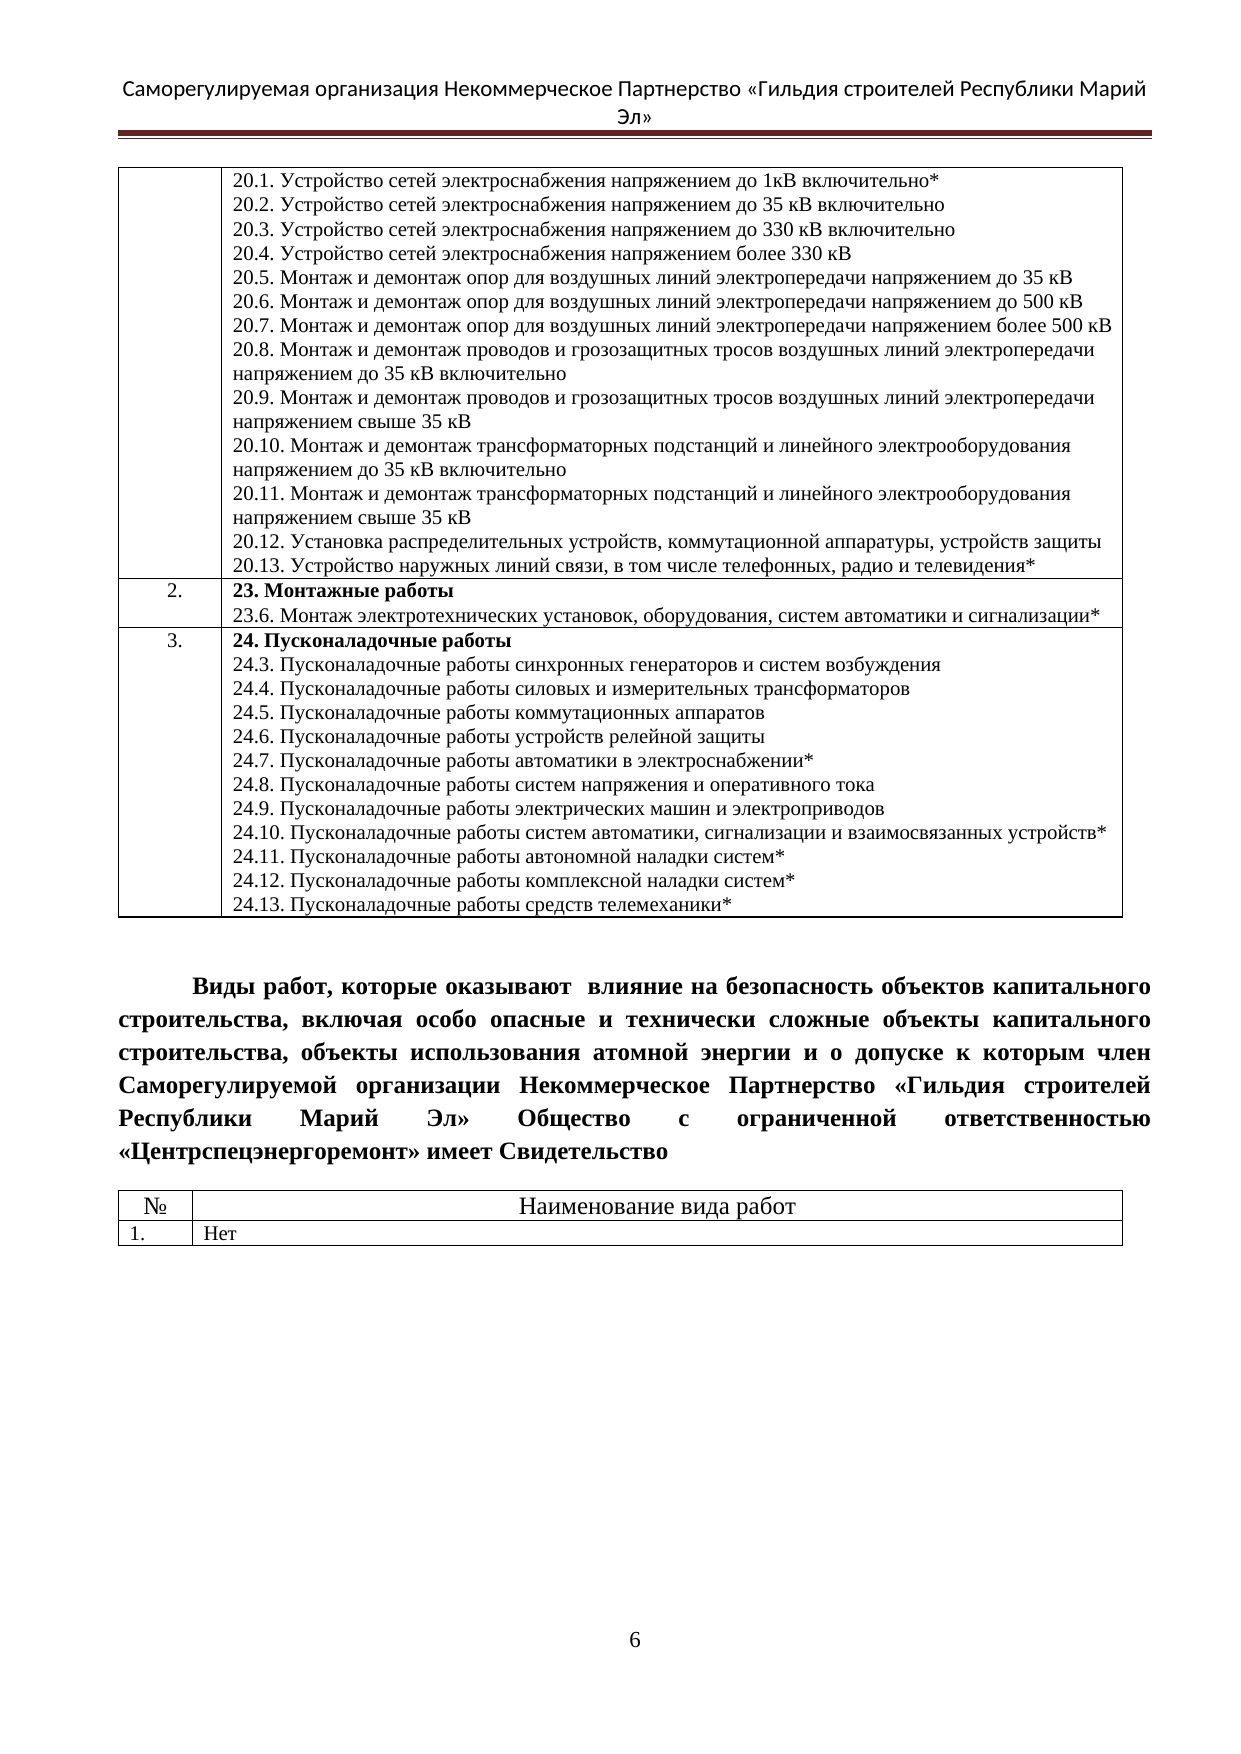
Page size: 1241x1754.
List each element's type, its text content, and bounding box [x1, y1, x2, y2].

table_cell [119, 628, 221, 916]
table_cell [119, 579, 221, 627]
text Виды работ, которые оказывают влияние на безопасность объектов капитального строительства, включая особо опасные и технически сложные объекты капитального строительства, объекты использования атомной энергии и о допуске к которым член Саморегулируемой организации Некоммерческое Партнерство «Гильдия строителей Республики Марий Эл» Общество с ограниченной ответственностью «Центрспецэнергоремонт» имеет Свидетельство [118, 971, 1152, 1165]
table_cell [119, 168, 221, 577]
table_cell Нет [193, 1221, 1122, 1245]
table_cell 24. Пусконаладочные работы 24.3. Пусконаладочные работы синхронных генераторов и систем возбуждения 24.4. Пусконаладочные работы силовых и измерительных трансформаторов 24.5. Пусконаладочные работы коммутационных аппаратов 24.6. Пусконаладочные работы устройств релейной защиты 24.7. Пусконаладочные работы автоматики в электроснабжении* 24.8. Пусконаладочные работы систем напряжения и оперативного тока 24.9. Пусконаладочные работы электрических машин и электроприводов 24.10. Пусконаладочные работы систем автоматики, сигнализации и взаимосвязанных устройств* 24.11. Пусконаладочные работы автономной наладки систем* 24.12. Пусконаладочные работы комплексной наладки систем* 24.13. Пусконаладочные работы средств телемеханики* [222, 628, 1122, 916]
table_header Наименование вида работ [193, 1191, 1122, 1220]
table_header № [119, 1191, 192, 1220]
table_cell 23. Монтажные работы 23.6. Монтаж электротехнических установок, оборудования, систем автоматики и сигнализации* [222, 579, 1122, 627]
table_cell 1. [119, 1221, 192, 1245]
